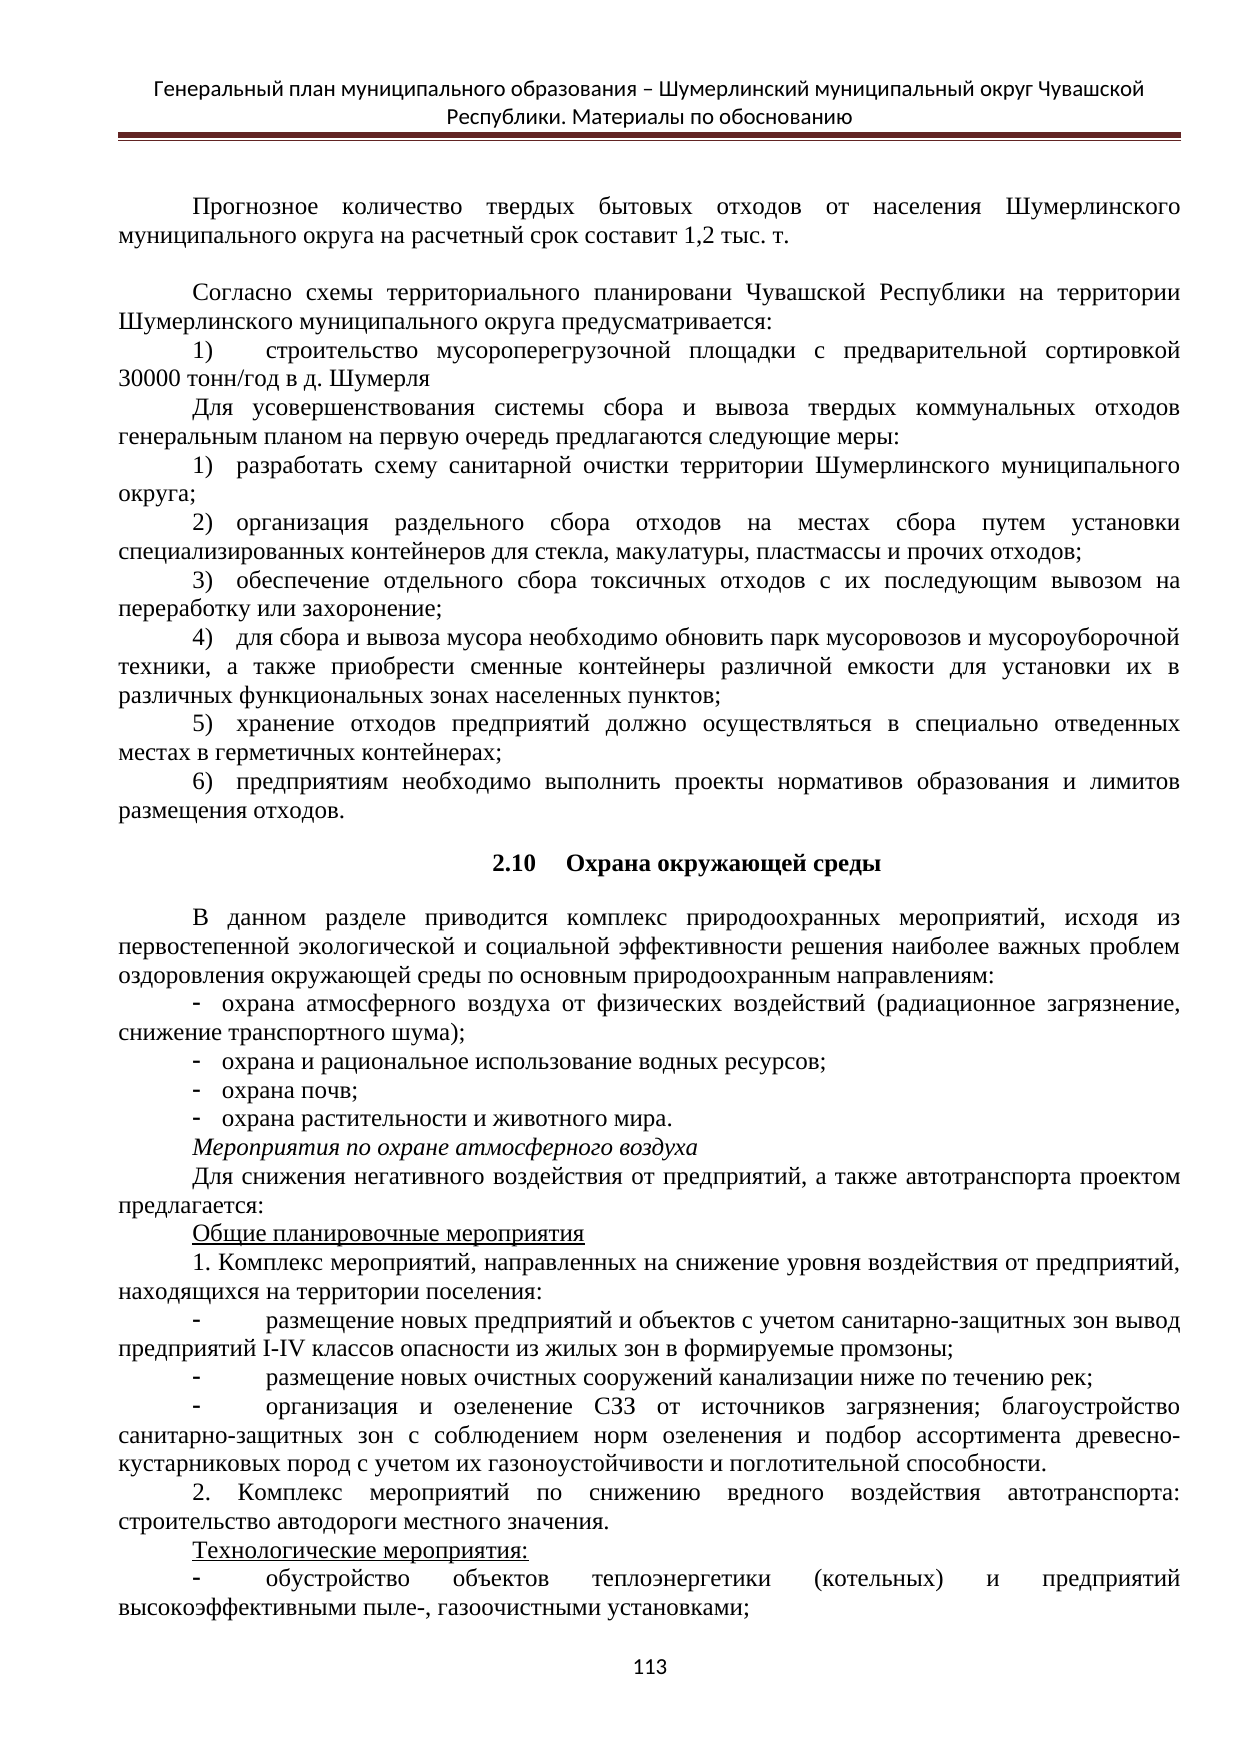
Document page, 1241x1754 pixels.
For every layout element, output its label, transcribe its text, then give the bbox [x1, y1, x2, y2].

text Для усовершенствования системы сбора и вывоза твердых коммунальных отходов генеральным планом на первую очередь предлагаются следующие меры: [118, 392, 1181, 450]
list разработать схему санитарной очистки территории Шумерлинского муниципального округа; [118, 450, 1181, 507]
list предприятиям необходимо выполнить проекты нормативов образования и лимитов размещения отходов. [118, 766, 1181, 823]
list охрана атмосферного воздуха от физических воздействий (радиационное загрязнение, снижение транспортного шума); [118, 988, 1181, 1046]
list размещение новых очистных сооружений канализации ниже по течению рек; [118, 1362, 1181, 1391]
text В данном разделе приводится комплекс природоохранных мероприятий, исходя из первостепенной экологической и социальной эффективности решения наиболее важных проблем оздоровления окружающей среды по основным природоохранным направлениям: [118, 902, 1181, 988]
list строительство мусороперегрузочной площадки с предварительной сортировкой 30000 тонн/год в д. Шумерля [118, 335, 1181, 392]
text Для снижения негативного воздействия от предприятий, а также автотранспорта проектом предлагается: [118, 1161, 1181, 1218]
list хранение отходов предприятий должно осуществляться в специально отведенных местах в герметичных контейнерах; [118, 708, 1181, 766]
list обустройство объектов теплоэнергетики (котельных) и предприятий высокоэффективными пыле-, газоочистными установками; [118, 1563, 1181, 1621]
text 2. Комплекс мероприятий по снижению вредного воздействия автотранспорта: строительство автодороги местного значения. [118, 1477, 1181, 1535]
list обеспечение отдельного сбора токсичных отходов с их последующим вывозом на переработку или захоронение; [118, 565, 1181, 622]
text Согласно схемы территориального планировани Чувашской Республики на территории Шумерлинского муниципального округа предусматривается: [118, 277, 1181, 335]
text 1. Комплекс мероприятий, направленных на снижение уровня воздействия от предприятий, находящихся на территории поселения: [118, 1247, 1181, 1305]
text Мероприятия по охране атмосферного воздуха [118, 1132, 1181, 1161]
text Технологические мероприятия: [118, 1535, 1181, 1563]
list Охрана окружающей среды [118, 848, 1181, 877]
list размещение новых предприятий и объектов с учетом санитарно-защитных зон вывод предприятий I-IV классов опасности из жилых зон в формируемые промзоны; [118, 1305, 1181, 1362]
list охрана и рациональное использование водных ресурсов; [118, 1046, 1181, 1075]
list охрана почв; [118, 1075, 1181, 1103]
list охрана растительности и животного мира. [118, 1103, 1181, 1132]
list организация и озеленение СЗЗ от источников загрязнения; благоустройство санитарно-защитных зон с соблюдением норм озеленения и подбор ассортимента древесно-кустарниковых пород с учетом их газоноустойчивости и поглотительной способности. [118, 1391, 1181, 1477]
text Прогнозное количество твердых бытовых отходов от населения Шумерлинского муниципального округа на расчетный срок составит 1,2 тыс. т. [118, 191, 1181, 248]
text Общие планировочные мероприятия [118, 1218, 1181, 1247]
list для сбора и вывоза мусора необходимо обновить парк мусоровозов и мусороуборочной техники, а также приобрести сменные контейнеры различной емкости для установки их в различных функциональных зонах населенных пунктов; [118, 622, 1181, 708]
list организация раздельного сбора отходов на местах сбора путем установки специализированных контейнеров для стекла, макулатуры, пластмассы и прочих отходов; [118, 507, 1181, 565]
